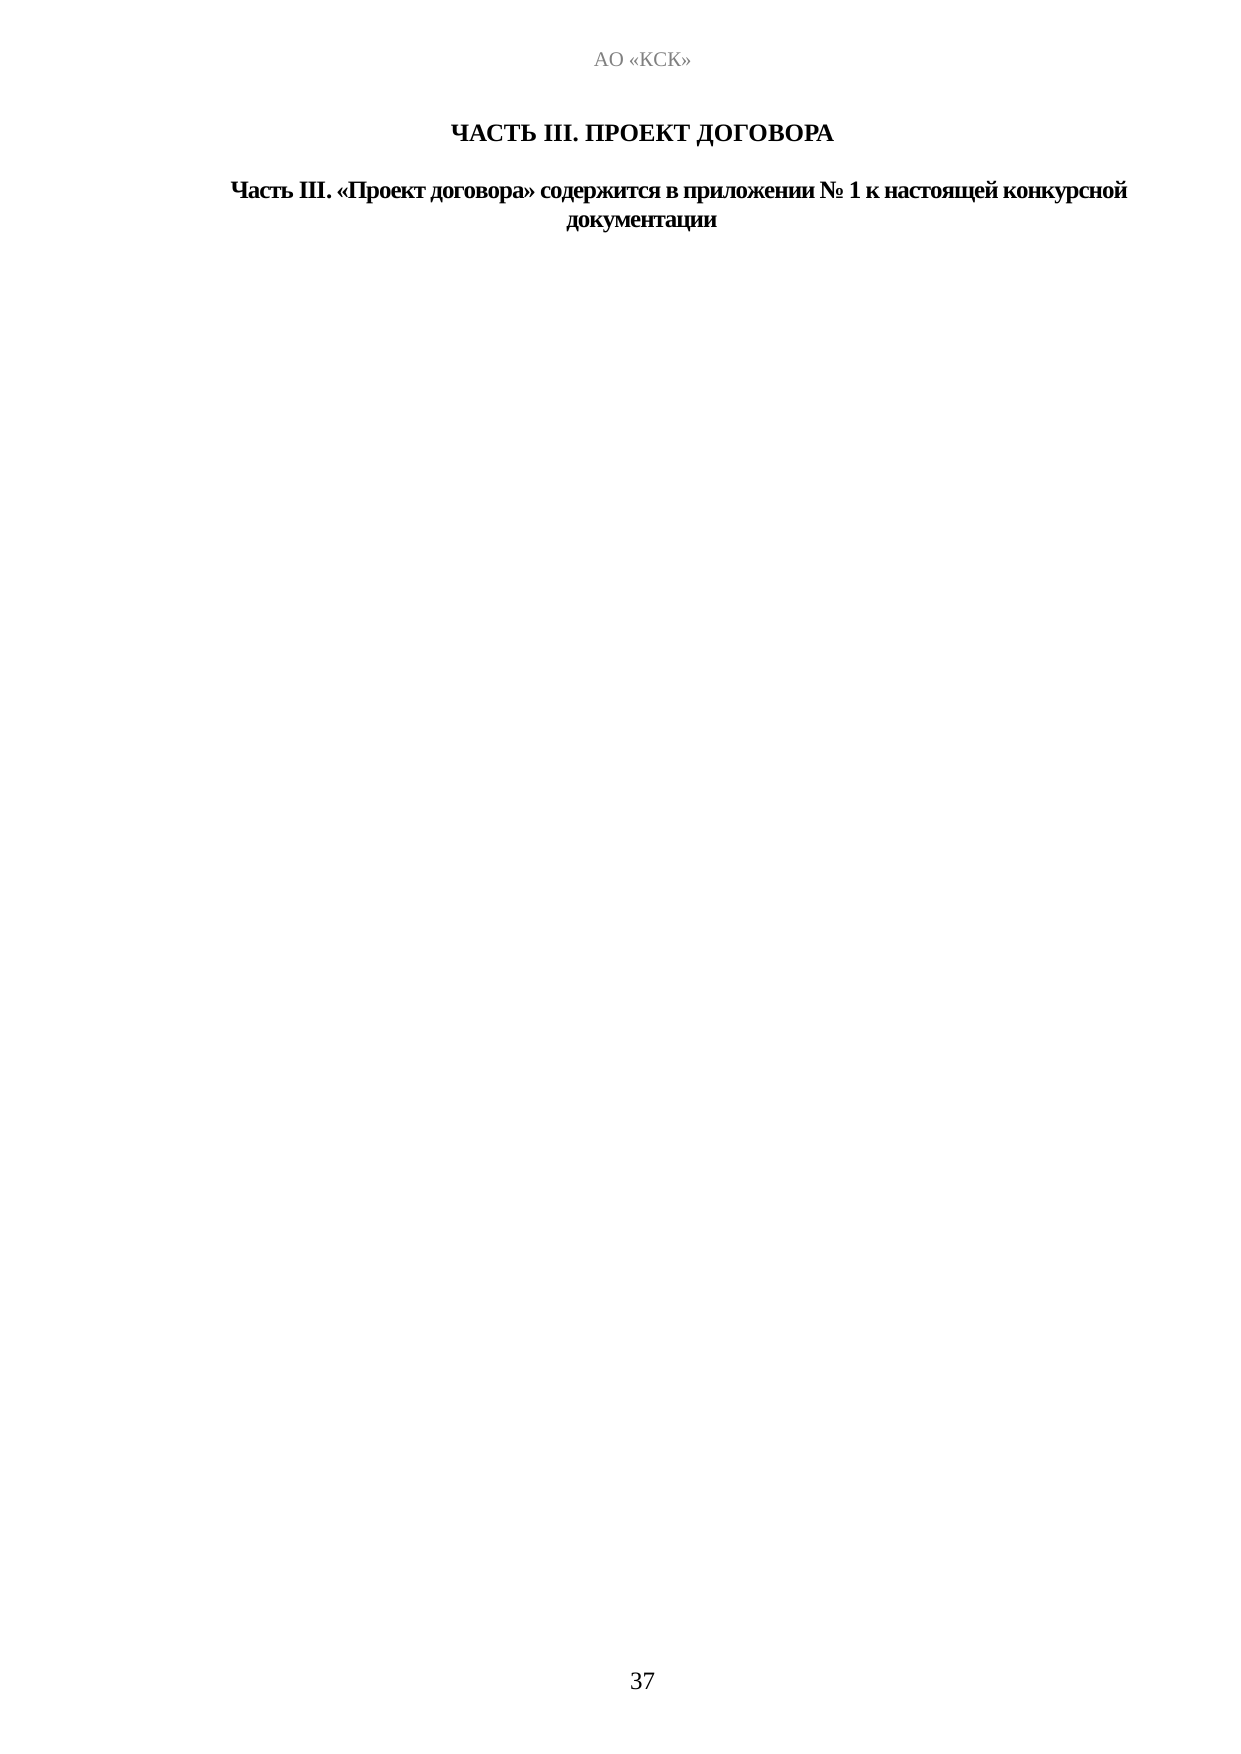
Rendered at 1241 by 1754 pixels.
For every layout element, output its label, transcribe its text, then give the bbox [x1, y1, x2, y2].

subtitle ЧАСТЬ III. ПРОЕКТ ДОГОВОРА [148, 118, 1137, 147]
text Часть III. «Проект договора» содержится в приложении № 1 к настоящей конкурсной документации [148, 176, 1137, 233]
